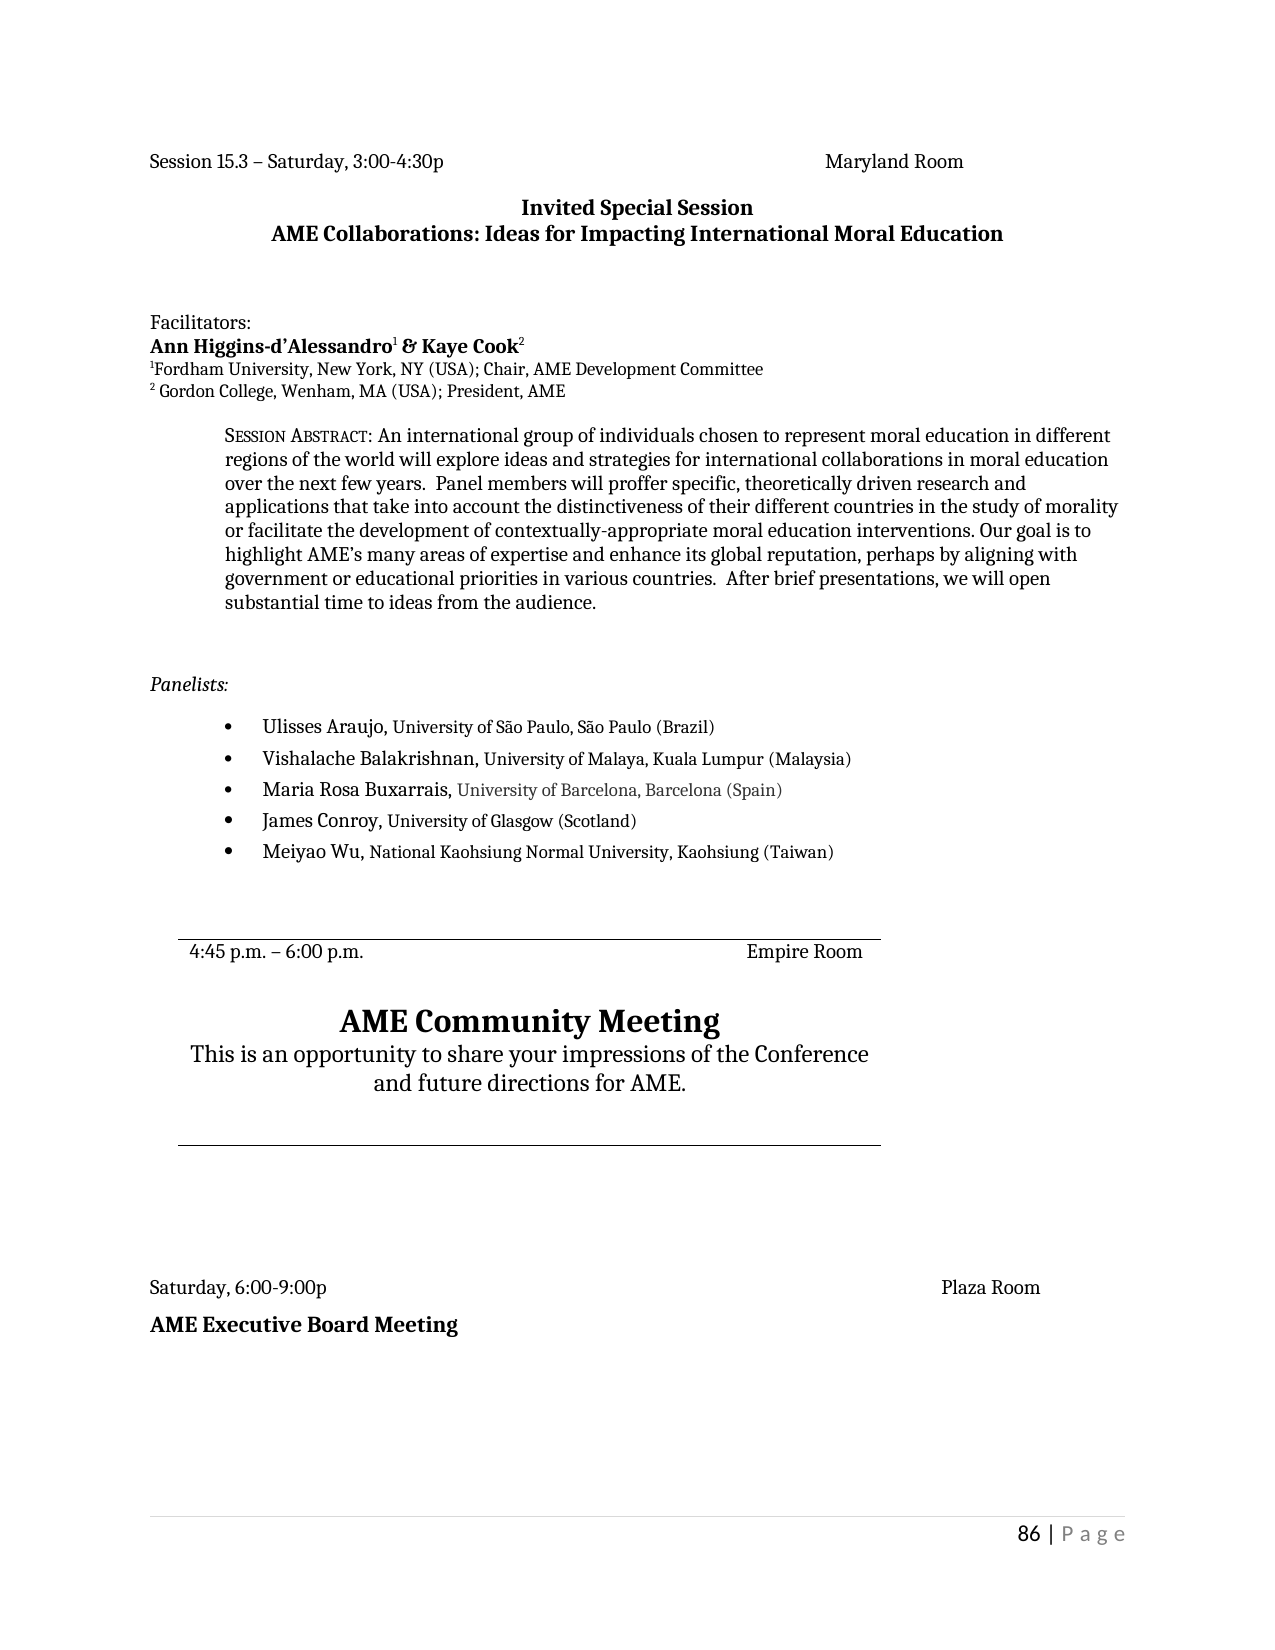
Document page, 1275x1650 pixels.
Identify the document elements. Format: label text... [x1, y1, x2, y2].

text Session 15.3 – Saturday, 3:00-4:30p Maryland Room [150, 150, 1125, 174]
list James Conroy, University of Glasgow (Scotland) [225, 802, 1125, 834]
list Meiyao Wu, National Kaohsiung Normal University, Kaohsiung (Taiwan) [225, 834, 1125, 865]
text Invited Special Session [150, 195, 1125, 221]
table_header 4:45 p.m. – 6:00 p.m. Empire Room AME Community Meeting This is an opportunity to share your impressions of the Conference and future directions for AME. [178, 940, 881, 1145]
text AME Collaborations: Ideas for Impacting International Moral Education [150, 221, 1125, 247]
text Panelists: [150, 672, 1125, 696]
text Session Abstract: An international group of individuals chosen to represent moral education in different regions of the world will explore ideas and strategies for international collaborations in moral education over the next few years. Panel members will proffer specific, theoretically driven research and applications that take into account the distinctiveness of their different countries in the study of morality or facilitate the development of contextually-appropriate moral education interventions. Our goal is to highlight AME’s many areas of expertise and enhance its global reputation, perhaps by aligning with government or educational priorities in various countries. After brief presentations, we will open substantial time to ideas from the audience. [225, 423, 1125, 615]
list Ulisses Araujo, University of São Paulo, São Paulo (Brazil) [225, 709, 1125, 740]
text AME Executive Board Meeting [150, 1312, 1125, 1338]
list Maria Rosa Buxarrais, University of Barcelona, Barcelona (Spain) [225, 771, 1125, 802]
list Vishalache Balakrishnan, University of Malaya, Kuala Lumpur (Malaysia) [225, 740, 1125, 771]
text Saturday, 6:00-9:00p Plaza Room [150, 1275, 1125, 1299]
text Facilitators: Ann Higgins-d’Alessandro1 & Kaye Cook2 1Fordham University, New York, NY (USA); Chair, AME Development Committee 2 Gordon College, Wenham, MA (USA); President, AME [150, 311, 1125, 402]
